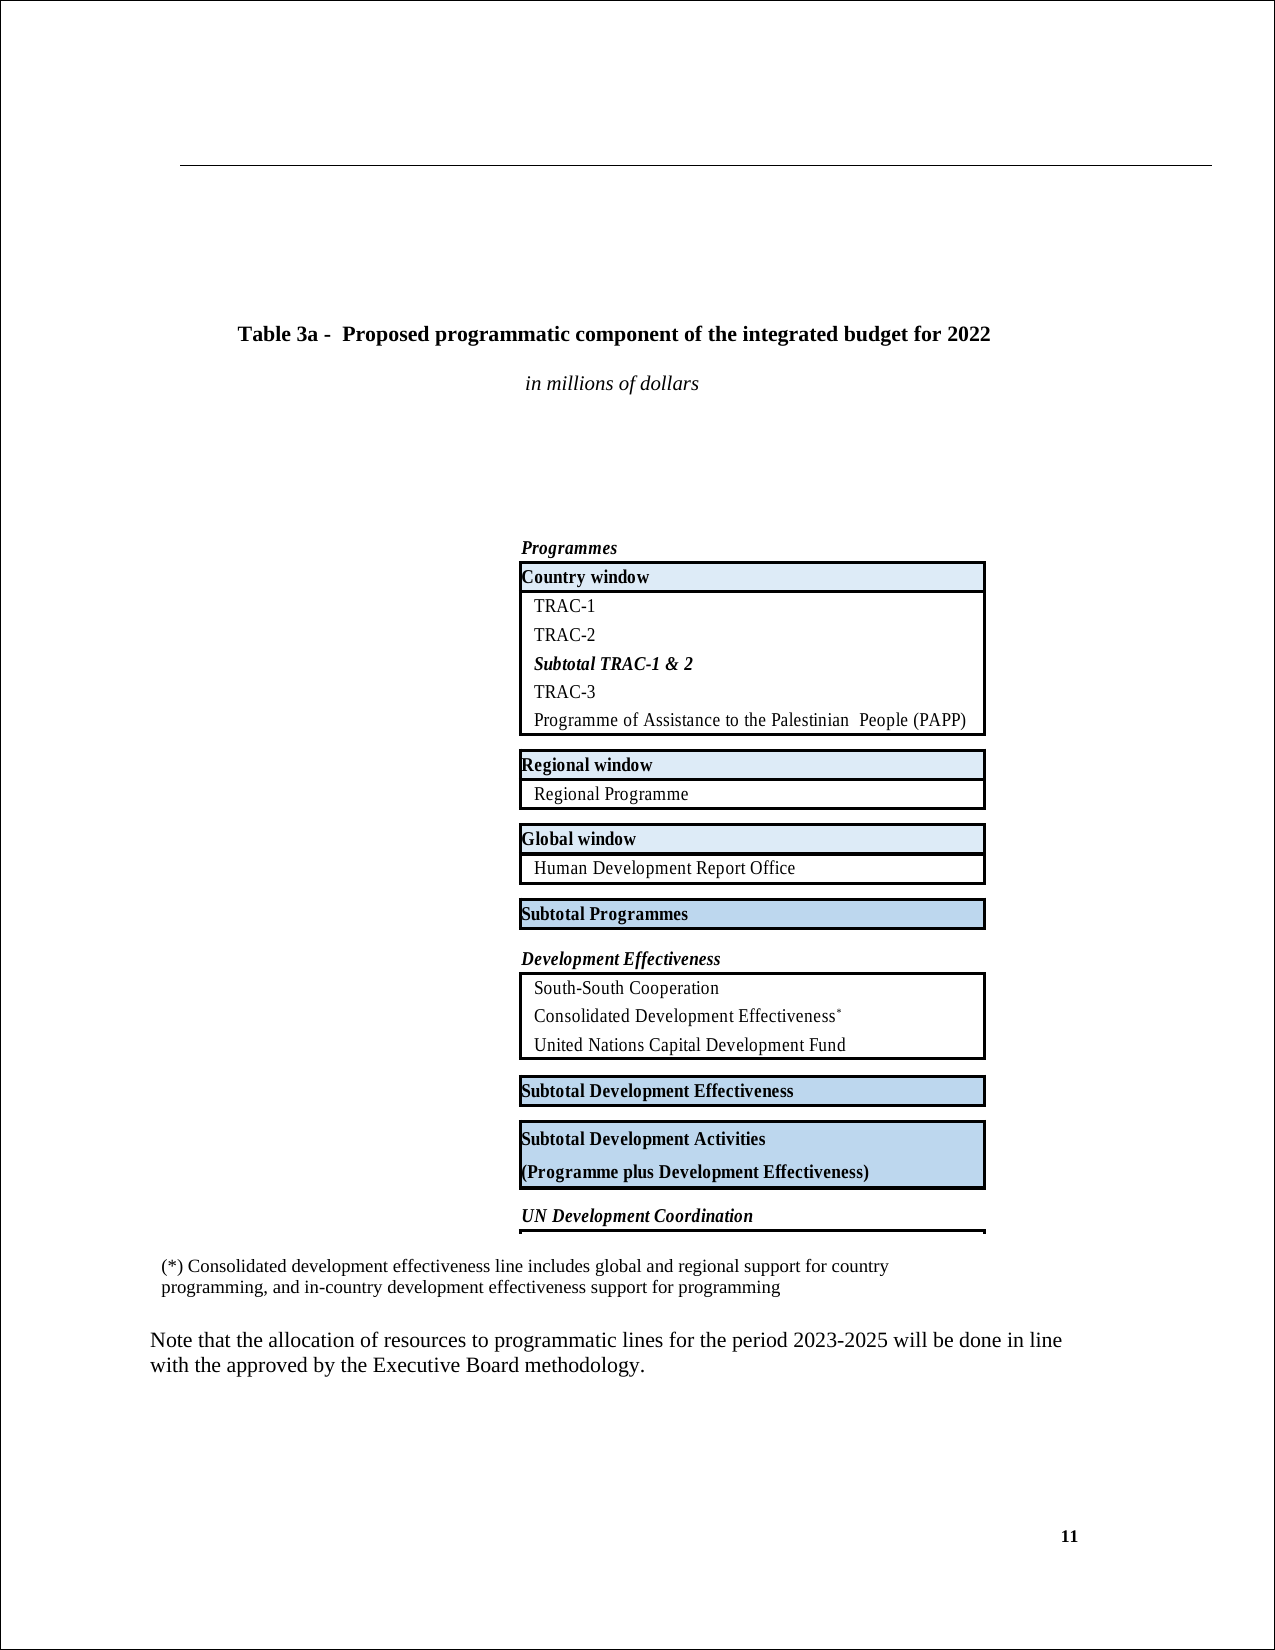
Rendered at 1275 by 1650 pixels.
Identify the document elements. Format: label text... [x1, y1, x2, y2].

text in millions of dollars [469, 371, 1078, 395]
table_header (*) Consolidated development effectiveness line includes global and regional support for country programming, and in-country development effectiveness support for programming [150, 1233, 1004, 1298]
text Note that the allocation of resources to programmatic lines for the period 2023-2025 will be done in line with the approved by the Executive Board methodology. [150, 1327, 1078, 1377]
text Table 3a - Proposed programmatic component of the integrated budget for 2022 [150, 321, 1078, 347]
